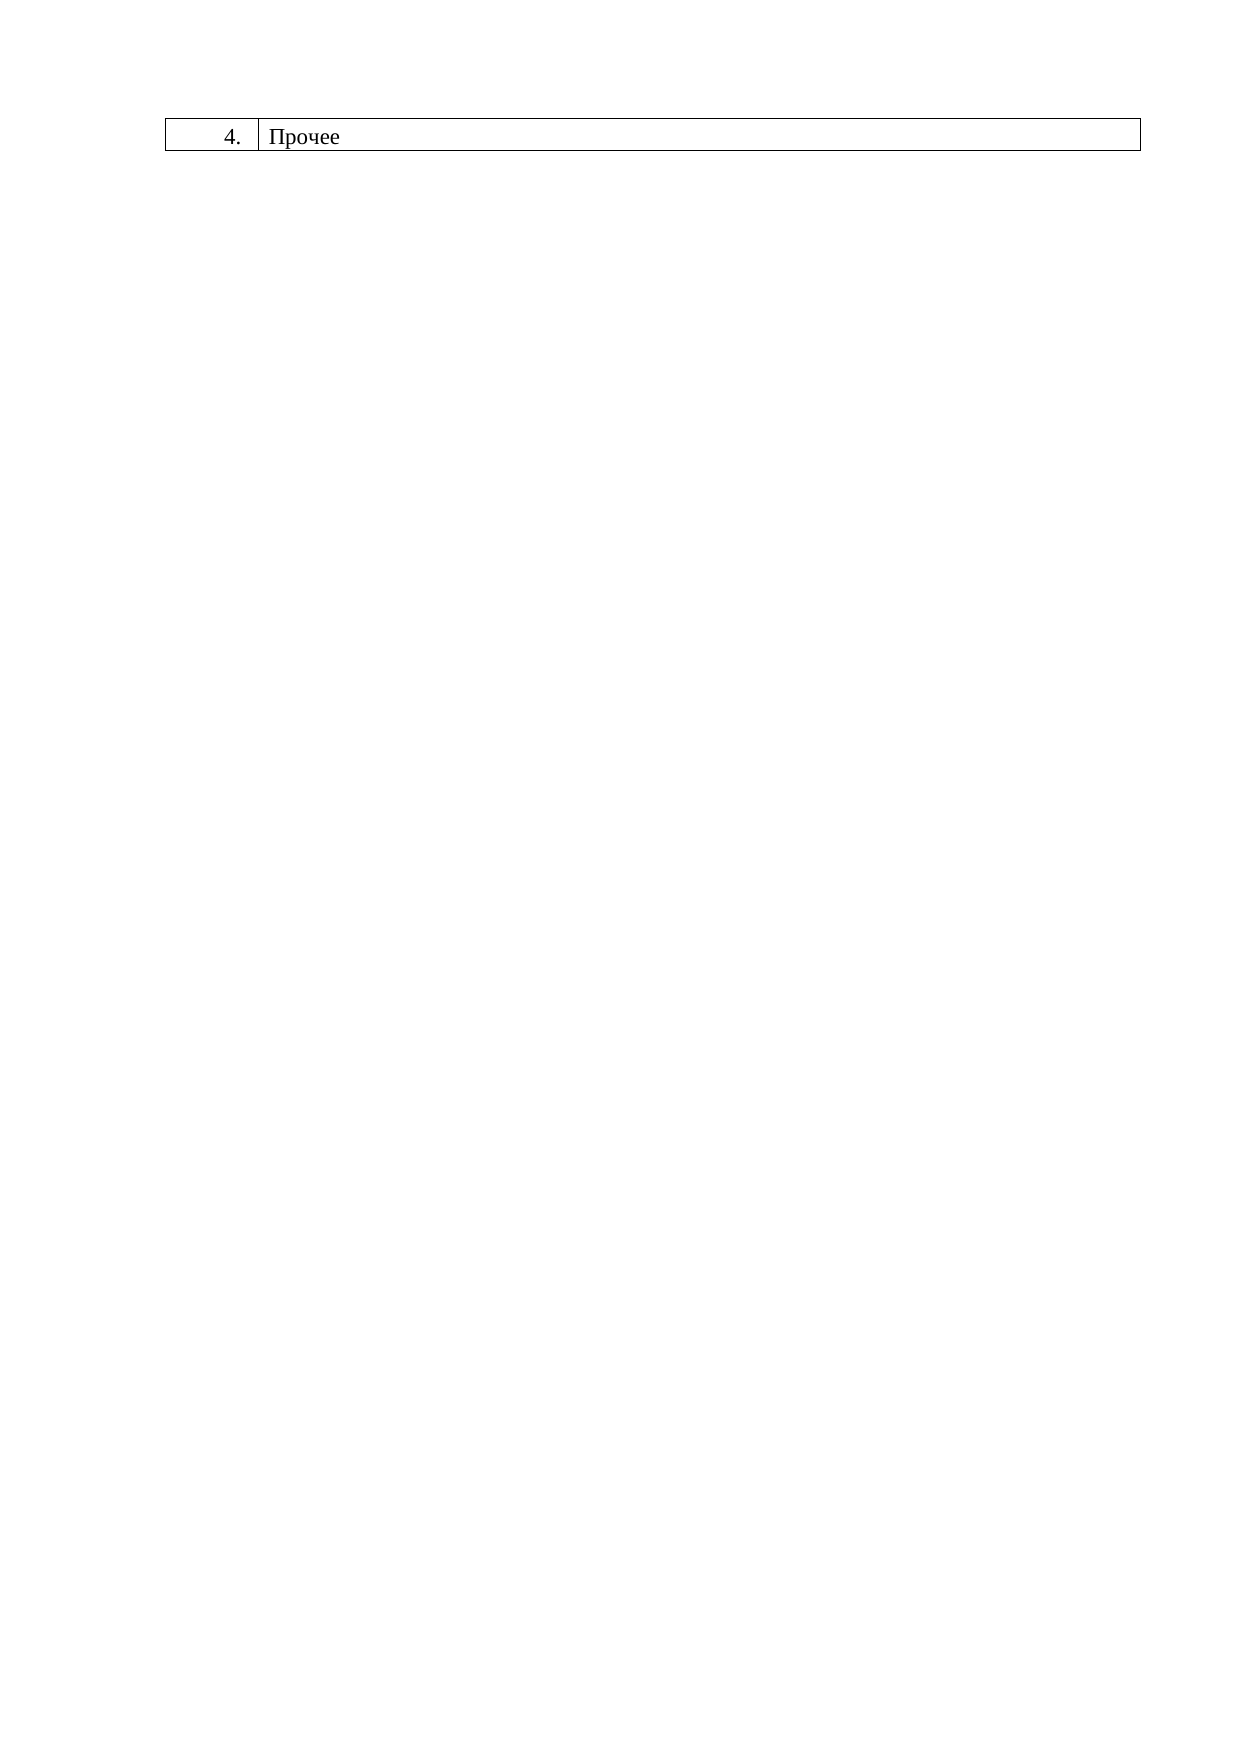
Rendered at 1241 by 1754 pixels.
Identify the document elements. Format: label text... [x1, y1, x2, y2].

table_cell 4. [166, 119, 258, 150]
table_cell Прочее [259, 119, 1140, 150]
